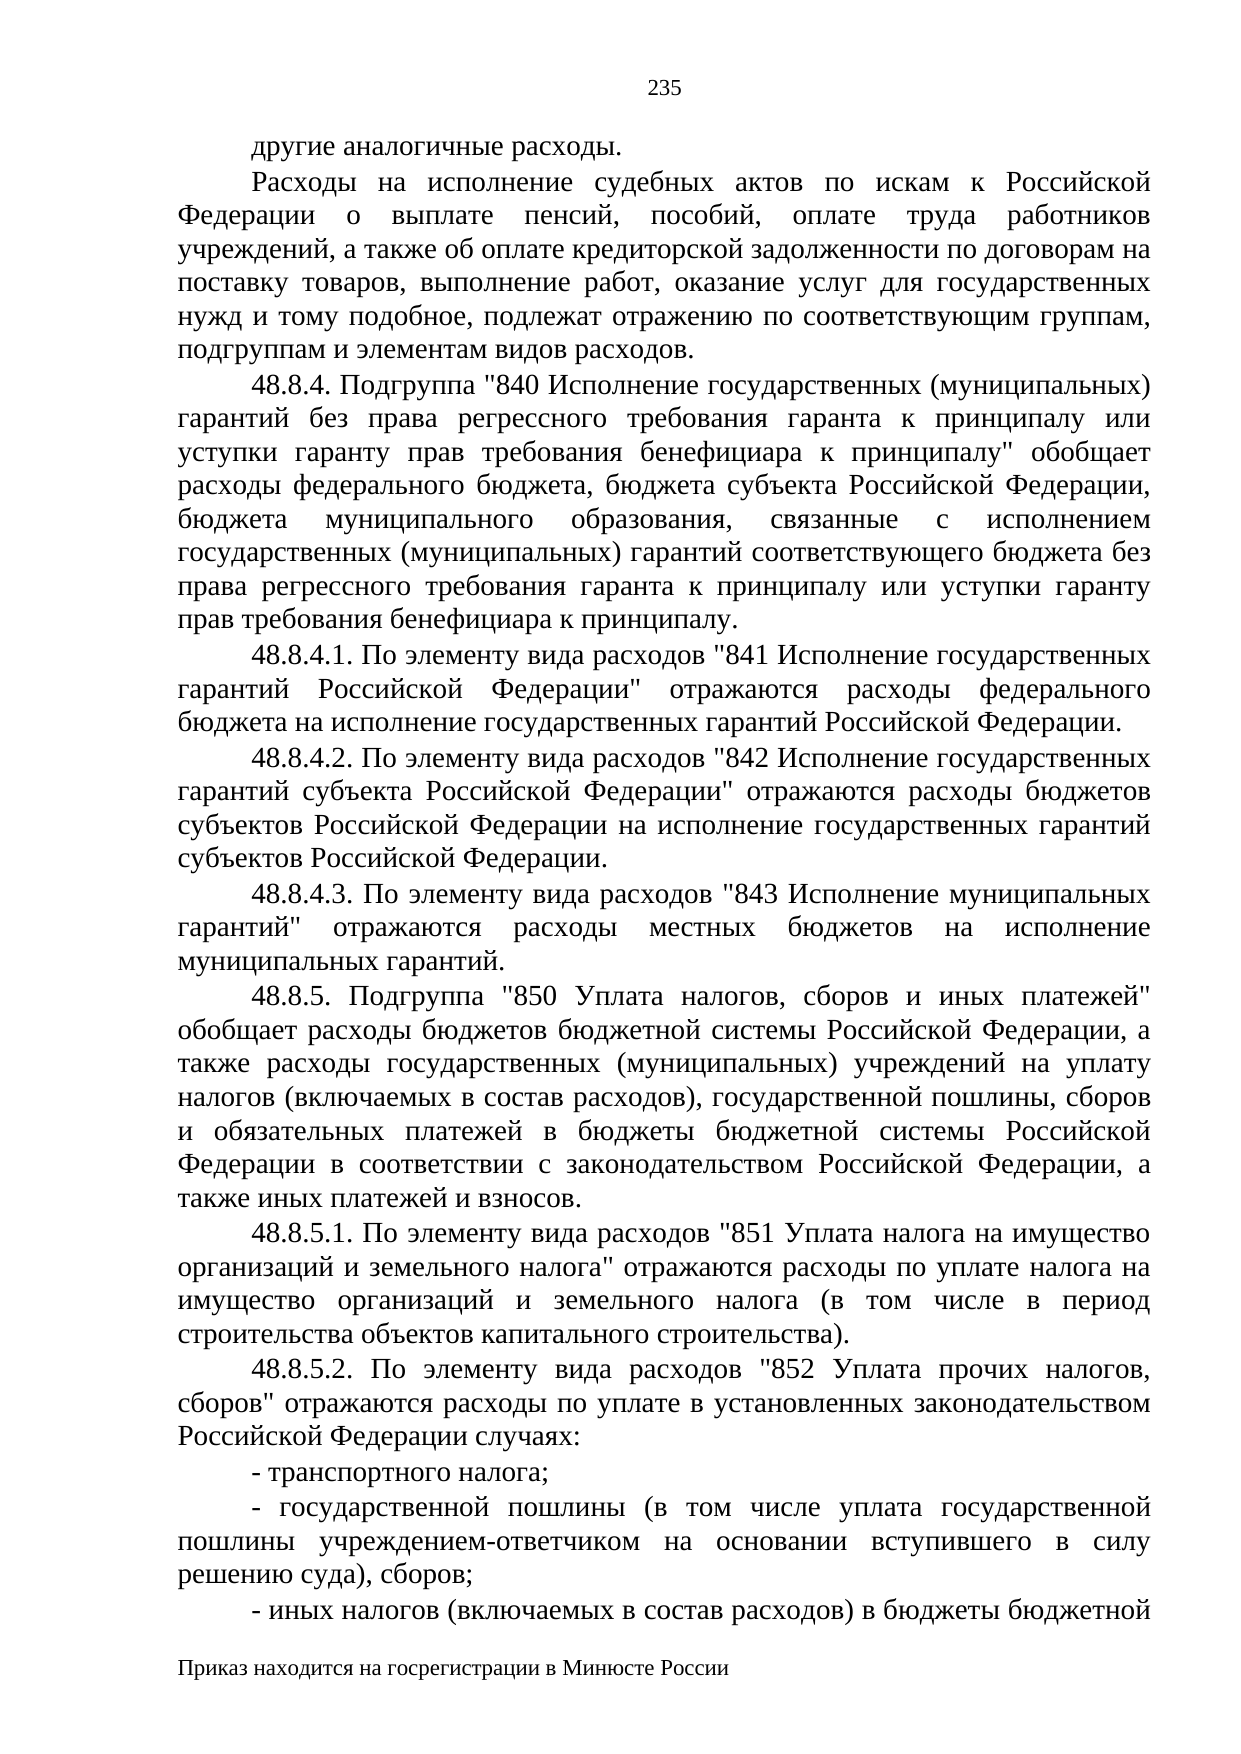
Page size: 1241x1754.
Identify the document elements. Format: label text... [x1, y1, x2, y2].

text - транспортного налога; [177, 1454, 1152, 1488]
text 48.8.4.1. По элементу вида расходов "841 Исполнение государственных гарантий Российской Федерации" отражаются расходы федерального бюджета на исполнение государственных гарантий Российской Федерации. [177, 637, 1152, 738]
text 48.8.4.2. По элементу вида расходов "842 Исполнение государственных гарантий субъекта Российской Федерации" отражаются расходы бюджетов субъектов Российской Федерации на исполнение государственных гарантий субъектов Российской Федерации. [177, 740, 1152, 874]
text - государственной пошлины (в том числе уплата государственной пошлины учреждением-ответчиком на основании вступившего в силу решению суда), сборов; [177, 1489, 1152, 1590]
text Расходы на исполнение судебных актов по искам к Российской Федерации о выплате пенсий, пособий, оплате труда работников учреждений, а также об оплате кредиторской задолженности по договорам на поставку товаров, выполнение работ, оказание услуг для государственных нужд и тому подобное, подлежат отражению по соответствующим группам, подгруппам и элементам видов расходов. [177, 164, 1152, 365]
text 48.8.4.3. По элементу вида расходов "843 Исполнение муниципальных гарантий" отражаются расходы местных бюджетов на исполнение муниципальных гарантий. [177, 876, 1152, 977]
text 48.8.5. Подгруппа "850 Уплата налогов, сборов и иных платежей" обобщает расходы бюджетов бюджетной системы Российской Федерации, а также расходы государственных (муниципальных) учреждений на уплату налогов (включаемых в состав расходов), государственной пошлины, сборов и обязательных платежей в бюджеты бюджетной системы Российской Федерации в соответствии с законодательством Российской Федерации, а также иных платежей и взносов. [177, 978, 1152, 1213]
text 48.8.5.2. По элементу вида расходов "852 Уплата прочих налогов, сборов" отражаются расходы по уплате в установленных законодательством Российской Федерации случаях: [177, 1351, 1152, 1452]
text 48.8.5.1. По элементу вида расходов "851 Уплата налога на имущество организаций и земельного налога" отражаются расходы по уплате налога на имущество организаций и земельного налога (в том числе в период строительства объектов капитального строительства). [177, 1215, 1152, 1349]
text 48.8.4. Подгруппа "840 Исполнение государственных (муниципальных) гарантий без права регрессного требования гаранта к принципалу или уступки гаранту прав требования бенефициара к принципалу" обобщает расходы федерального бюджета, бюджета субъекта Российской Федерации, бюджета муниципального образования, связанные с исполнением государственных (муниципальных) гарантий соответствующего бюджета без права регрессного требования гаранта к принципалу или уступки гаранту прав требования бенефициара к принципалу. [177, 367, 1152, 635]
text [177, 1592, 1152, 1626]
text другие аналогичные расходы. [177, 128, 1152, 162]
